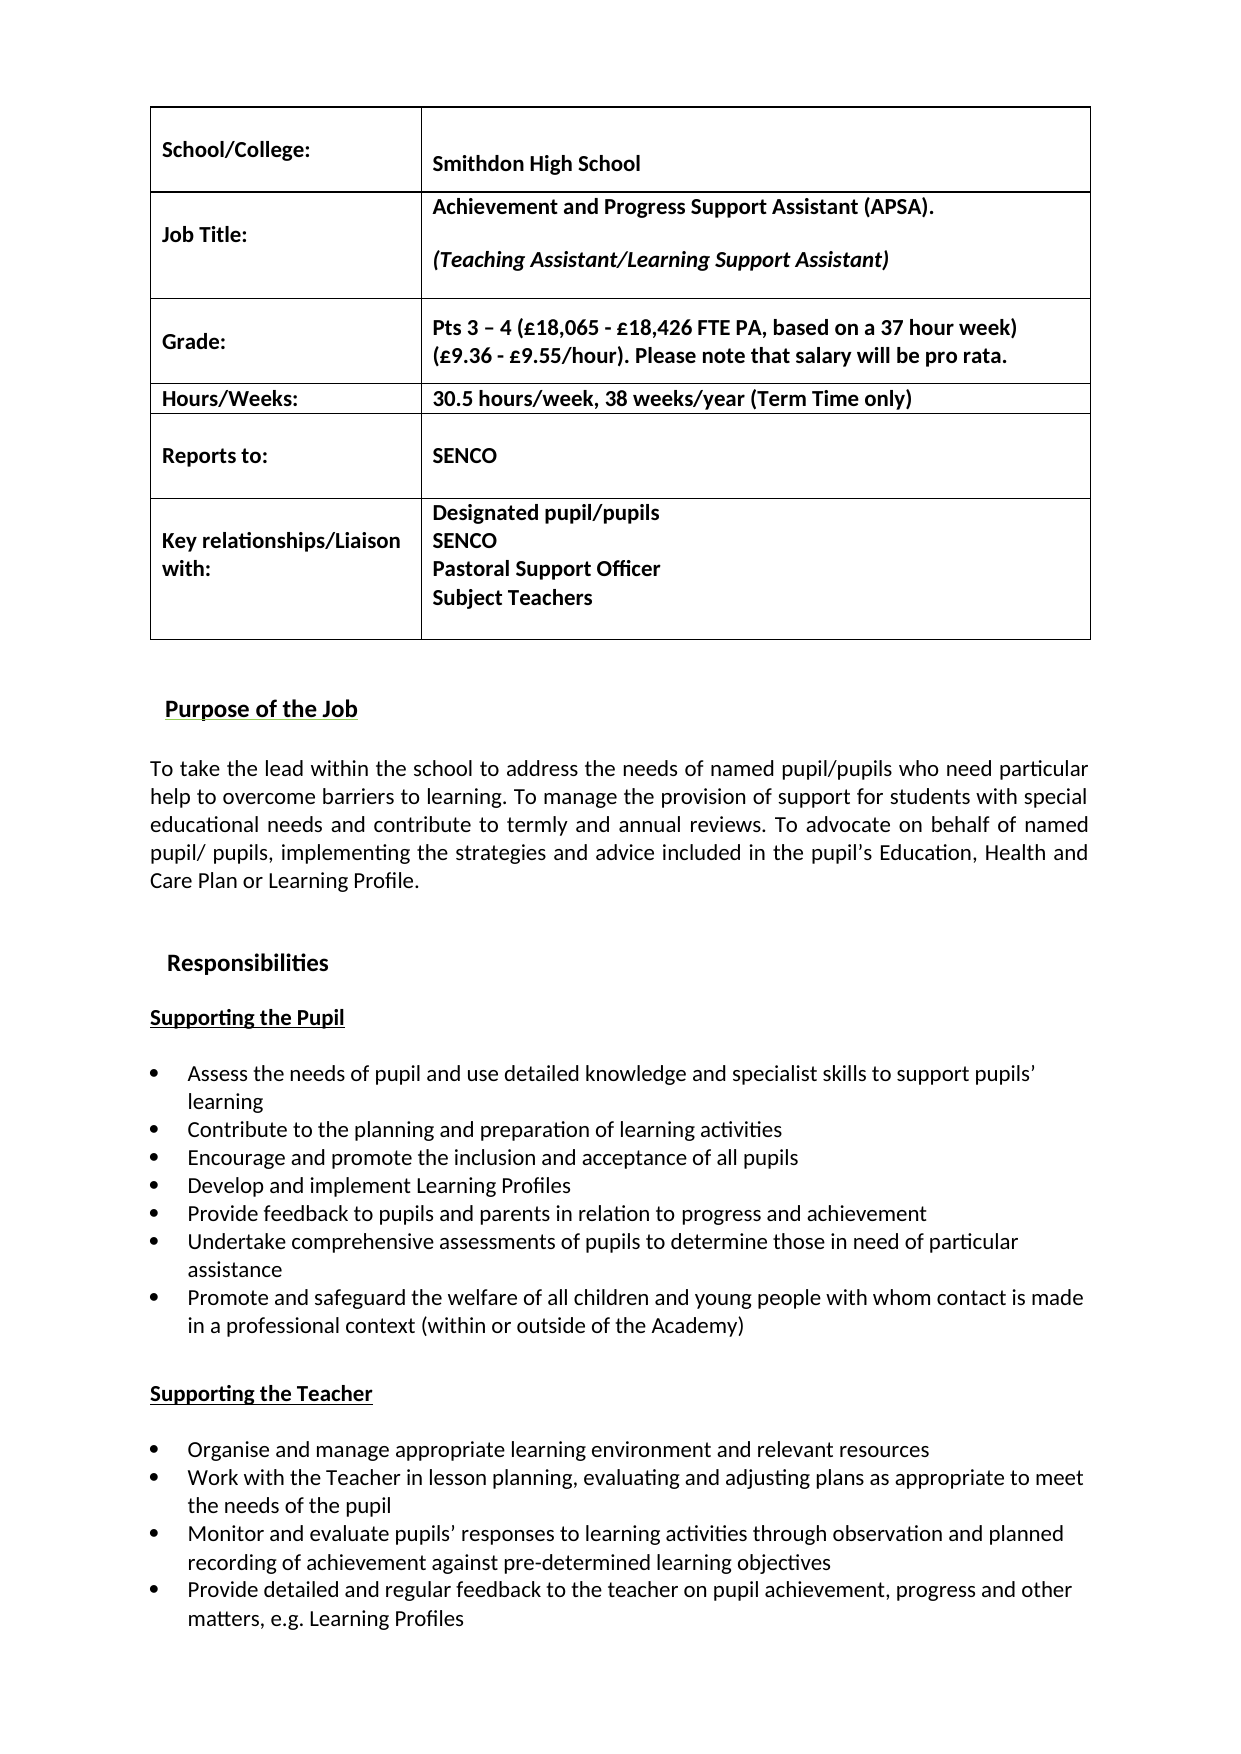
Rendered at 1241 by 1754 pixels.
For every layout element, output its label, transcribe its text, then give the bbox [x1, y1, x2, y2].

table_cell Designated pupil/pupils SENCO Pastoral Support Officer Subject Teachers [422, 499, 1090, 639]
title Monitor and evaluate pupils’ responses to learning activities through observation and planned recording of achievement against pre-determined learning objectives [150, 1519, 1090, 1576]
title Encourage and promote the inclusion and acceptance of all pupils [150, 1143, 1090, 1171]
table_cell Grade: [151, 299, 421, 383]
table_cell Achievement and Progress Support Assistant (APSA). (Teaching Assistant/Learning Support Assistant) [422, 193, 1090, 298]
table_cell Pts 3 – 4 (£18,065 - £18,426 FTE PA, based on a 37 hour week) (£9.36 - £9.55/hour). Please note that salary will be pro rata. [422, 299, 1090, 383]
title Contribute to the planning and preparation of learning activities [150, 1115, 1090, 1143]
table_cell 30.5 hours/week, 38 weeks/year (Term Time only) [422, 384, 1090, 412]
title Provide feedback to pupils and parents in relation to progress and achievement [150, 1199, 1090, 1227]
table_header Smithdon High School [422, 108, 1090, 191]
title Organise and manage appropriate learning environment and relevant resources [150, 1436, 1090, 1463]
title Supporting the Teacher [150, 1379, 1090, 1407]
table_cell Hours/Weeks: [151, 384, 421, 412]
table_cell Job Title: [151, 193, 421, 298]
title Provide detailed and regular feedback to the teacher on pupil achievement, progress and other matters, e.g. Learning Profiles [150, 1576, 1090, 1632]
table_header School/College: [151, 108, 421, 191]
title Undertake comprehensive assessments of pupils to determine those in need of particular assistance [150, 1227, 1090, 1283]
title Develop and implement Learning Profiles [150, 1171, 1090, 1199]
title To take the lead within the school to address the needs of named pupil/pupils who need particular help to overcome barriers to learning. To manage the provision of support for students with special educational needs and contribute to termly and annual reviews. To advocate on behalf of named pupil/ pupils, implementing the strategies and advice included in the pupil’s Education, Health and Care Plan or Learning Profile. [150, 754, 1090, 894]
text Purpose of the Job [165, 693, 1051, 723]
table_cell SENCO [422, 414, 1090, 497]
title Supporting the Pupil [150, 1003, 1090, 1031]
table_cell Key relationships/Liaison with: [151, 499, 421, 639]
text Responsibilities [150, 947, 1090, 977]
table_cell Reports to: [151, 414, 421, 497]
title Work with the Teacher in lesson planning, evaluating and adjusting plans as appropriate to meet the needs of the pupil [150, 1463, 1090, 1519]
title Assess the needs of pupil and use detailed knowledge and specialist skills to support pupils’ learning [150, 1059, 1090, 1115]
title Promote and safeguard the welfare of all children and young people with whom contact is made in a professional context (within or outside of the Academy) [150, 1283, 1090, 1339]
